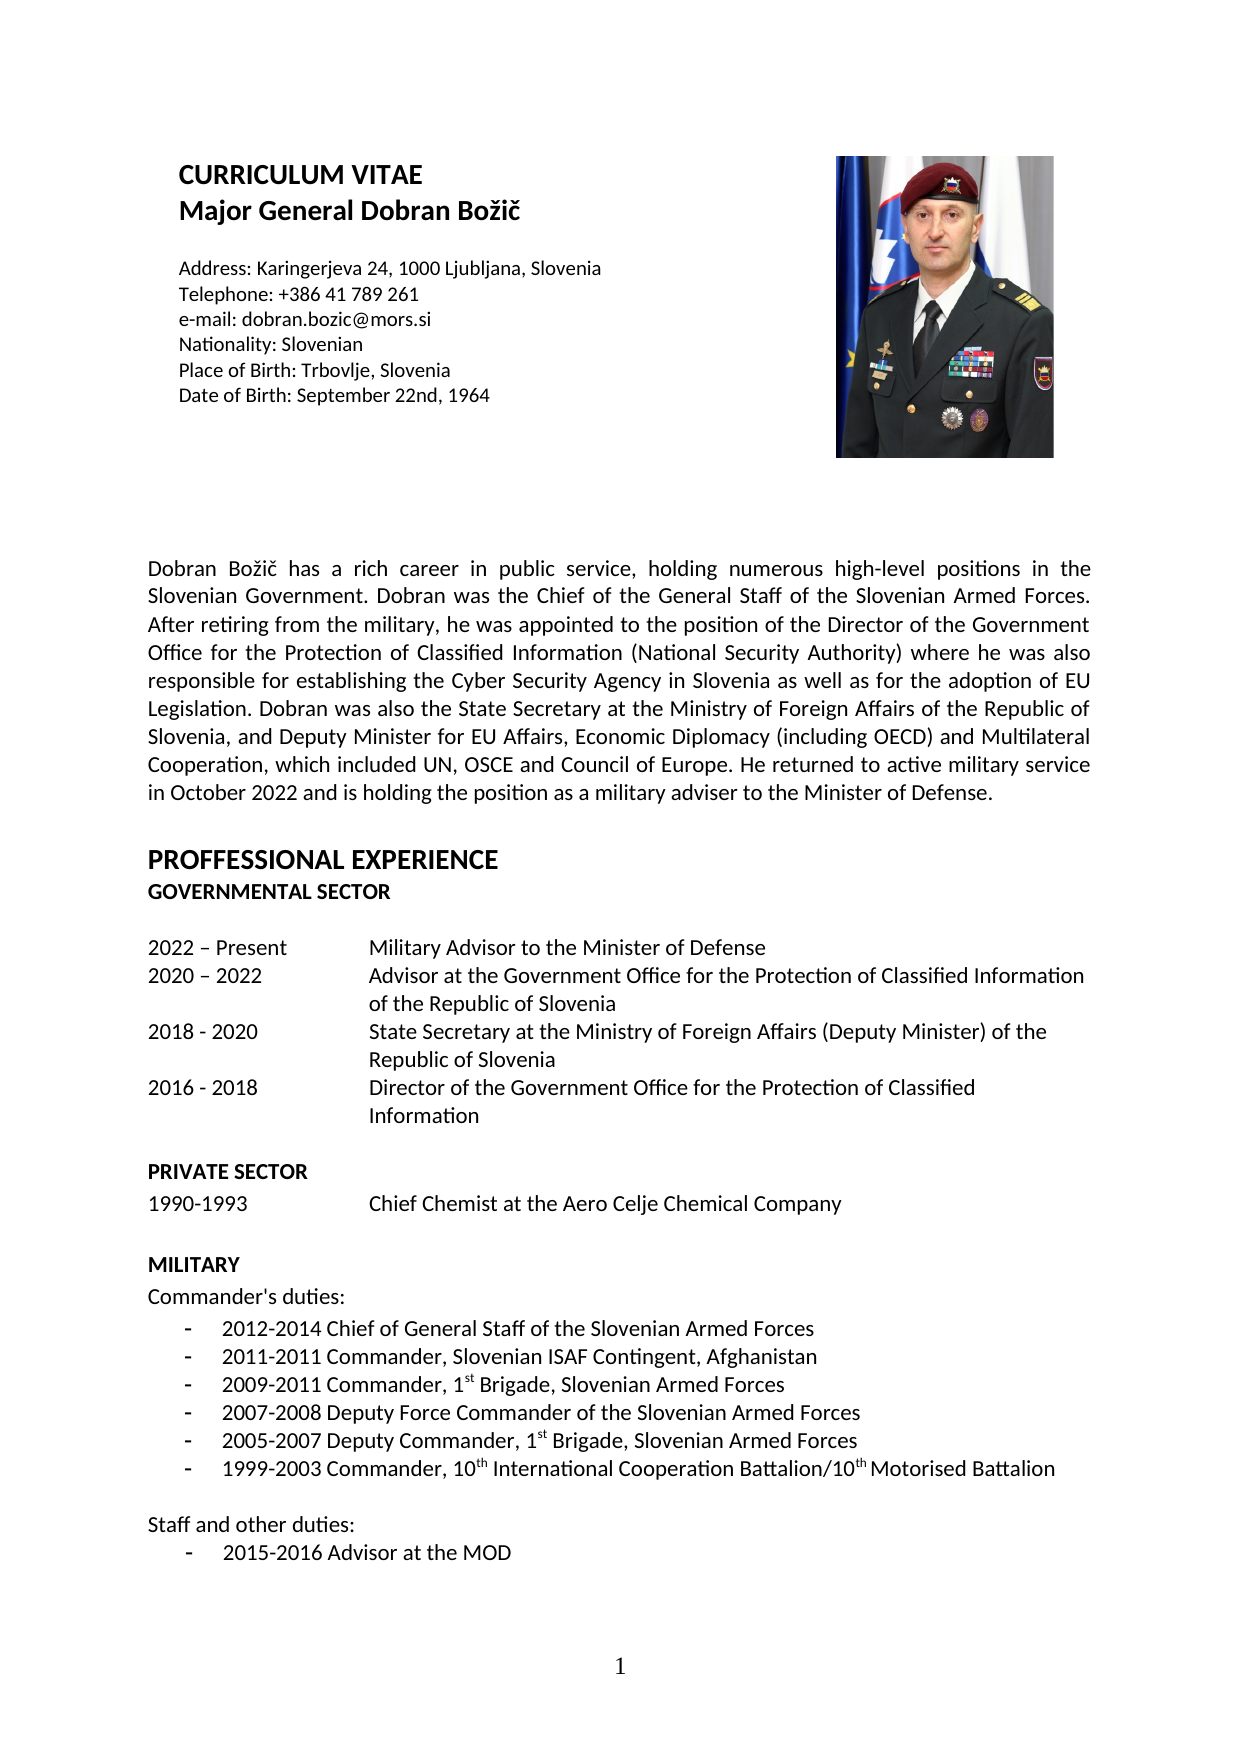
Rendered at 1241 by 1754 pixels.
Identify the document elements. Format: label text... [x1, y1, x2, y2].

text 2020 – 2022 Advisor at the Government Office for the Protection of Classified Information of the Republic of Slovenia [148, 961, 1092, 1017]
text PRIVATE SECTOR [148, 1157, 1092, 1185]
table_header CURRICULUM VITAE Major General Dobran Božič Address: Karingerjeva 24, 1000 Ljubljana, Slovenia Telephone: +386 41 789 261 e-mail: dobran.bozic@mors.si Nationality: Slovenian Place of Birth: Trbovlje, Slovenia Date of Birth: September 22nd, 1964 [170, 148, 705, 525]
list 2015-2016 Advisor at the MOD [185, 1538, 1092, 1566]
text GOVERNMENTAL SECTOR [148, 877, 1092, 905]
text MILITARY [148, 1250, 1092, 1278]
list 2005-2007 Deputy Commander, 1st Brigade, Slovenian Armed Forces [184, 1426, 1092, 1454]
picture [836, 156, 1054, 458]
text 1990-1993 Chief Chemist at the Aero Celje Chemical Company [148, 1189, 1092, 1217]
table_header [705, 148, 1166, 525]
text 2016 - 2018 Director of the Government Office for the Protection of Classified Information [148, 1073, 1092, 1129]
text Commander's duties: [148, 1282, 1092, 1310]
list 2012-2014 Chief of General Staff of the Slovenian Armed Forces [184, 1314, 1092, 1342]
list 1999-2003 Commander, 10th International Cooperation Battalion/10th Motorised Battalion [184, 1454, 1092, 1482]
list 2007-2008 Deputy Force Commander of the Slovenian Armed Forces [184, 1398, 1092, 1426]
list 2011-2011 Commander, Slovenian ISAF Contingent, Afghanistan [184, 1342, 1092, 1370]
text 2018 - 2020 State Secretary at the Ministry of Foreign Affairs (Deputy Minister) of the Republic of Slovenia [148, 1017, 1092, 1073]
text Dobran Božič has a rich career in public service, holding numerous high-level positions in the Slovenian Government. Dobran was the Chief of the General Staff of the Slovenian Armed Forces. After retiring from the military, he was appointed to the position of the Director of the Government Office for the Protection of Classified Information (National Security Authority) where he was also responsible for establishing the Cyber Security Agency in Slovenia as well as for the adoption of EU Legislation. Dobran was also the State Secretary at the Ministry of Foreign Affairs of the Republic of Slovenia, and Deputy Minister for EU Affairs, Economic Diplomacy (including OECD) and Multilateral Cooperation, which included UN, OSCE and Council of Europe. He returned to active military service in October 2022 and is holding the position as a military adviser to the Minister of Defense. [148, 554, 1092, 806]
text PROFFESSIONAL EXPERIENCE [148, 841, 1092, 877]
text 2022 – Present Military Advisor to the Minister of Defense [148, 933, 1092, 961]
text Staff and other duties: [148, 1510, 1092, 1538]
list 2009-2011 Commander, 1st Brigade, Slovenian Armed Forces [184, 1370, 1092, 1398]
